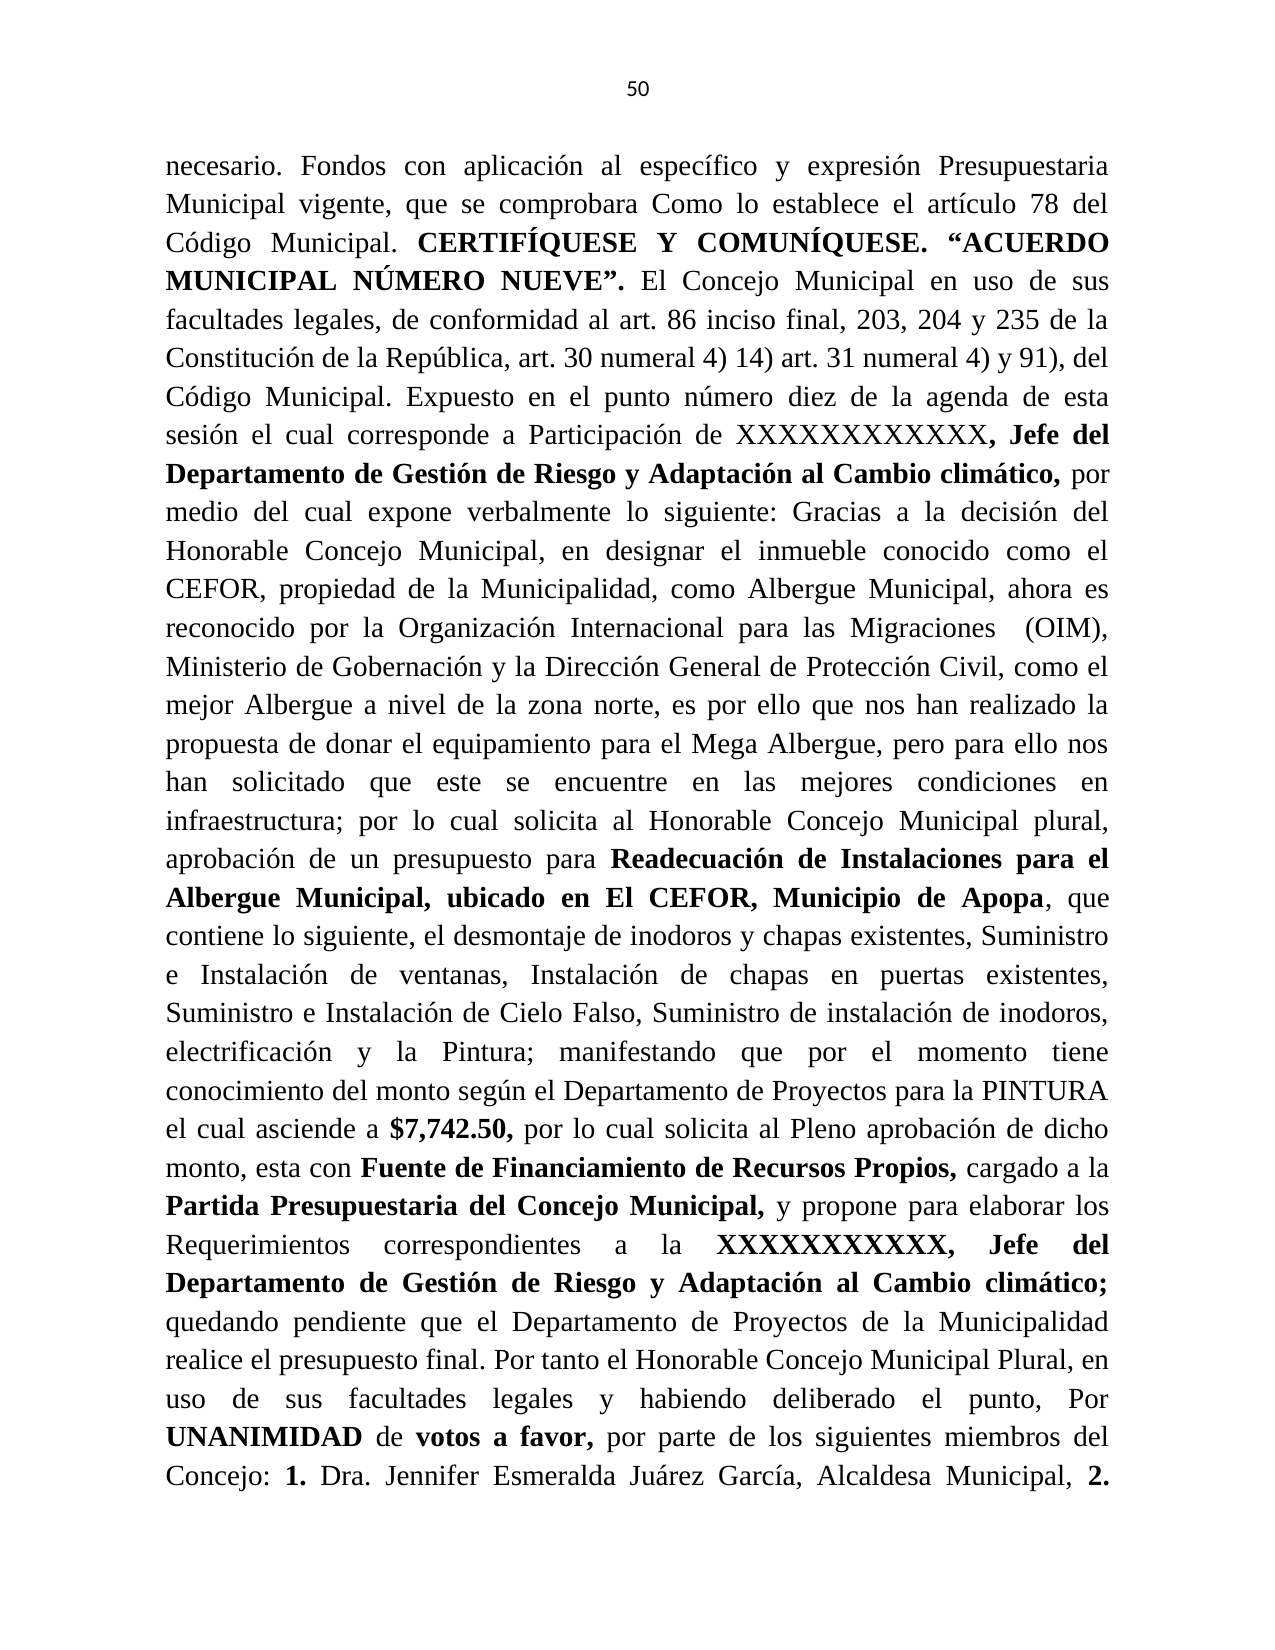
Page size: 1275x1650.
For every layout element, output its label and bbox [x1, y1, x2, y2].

text [165, 148, 1109, 1492]
